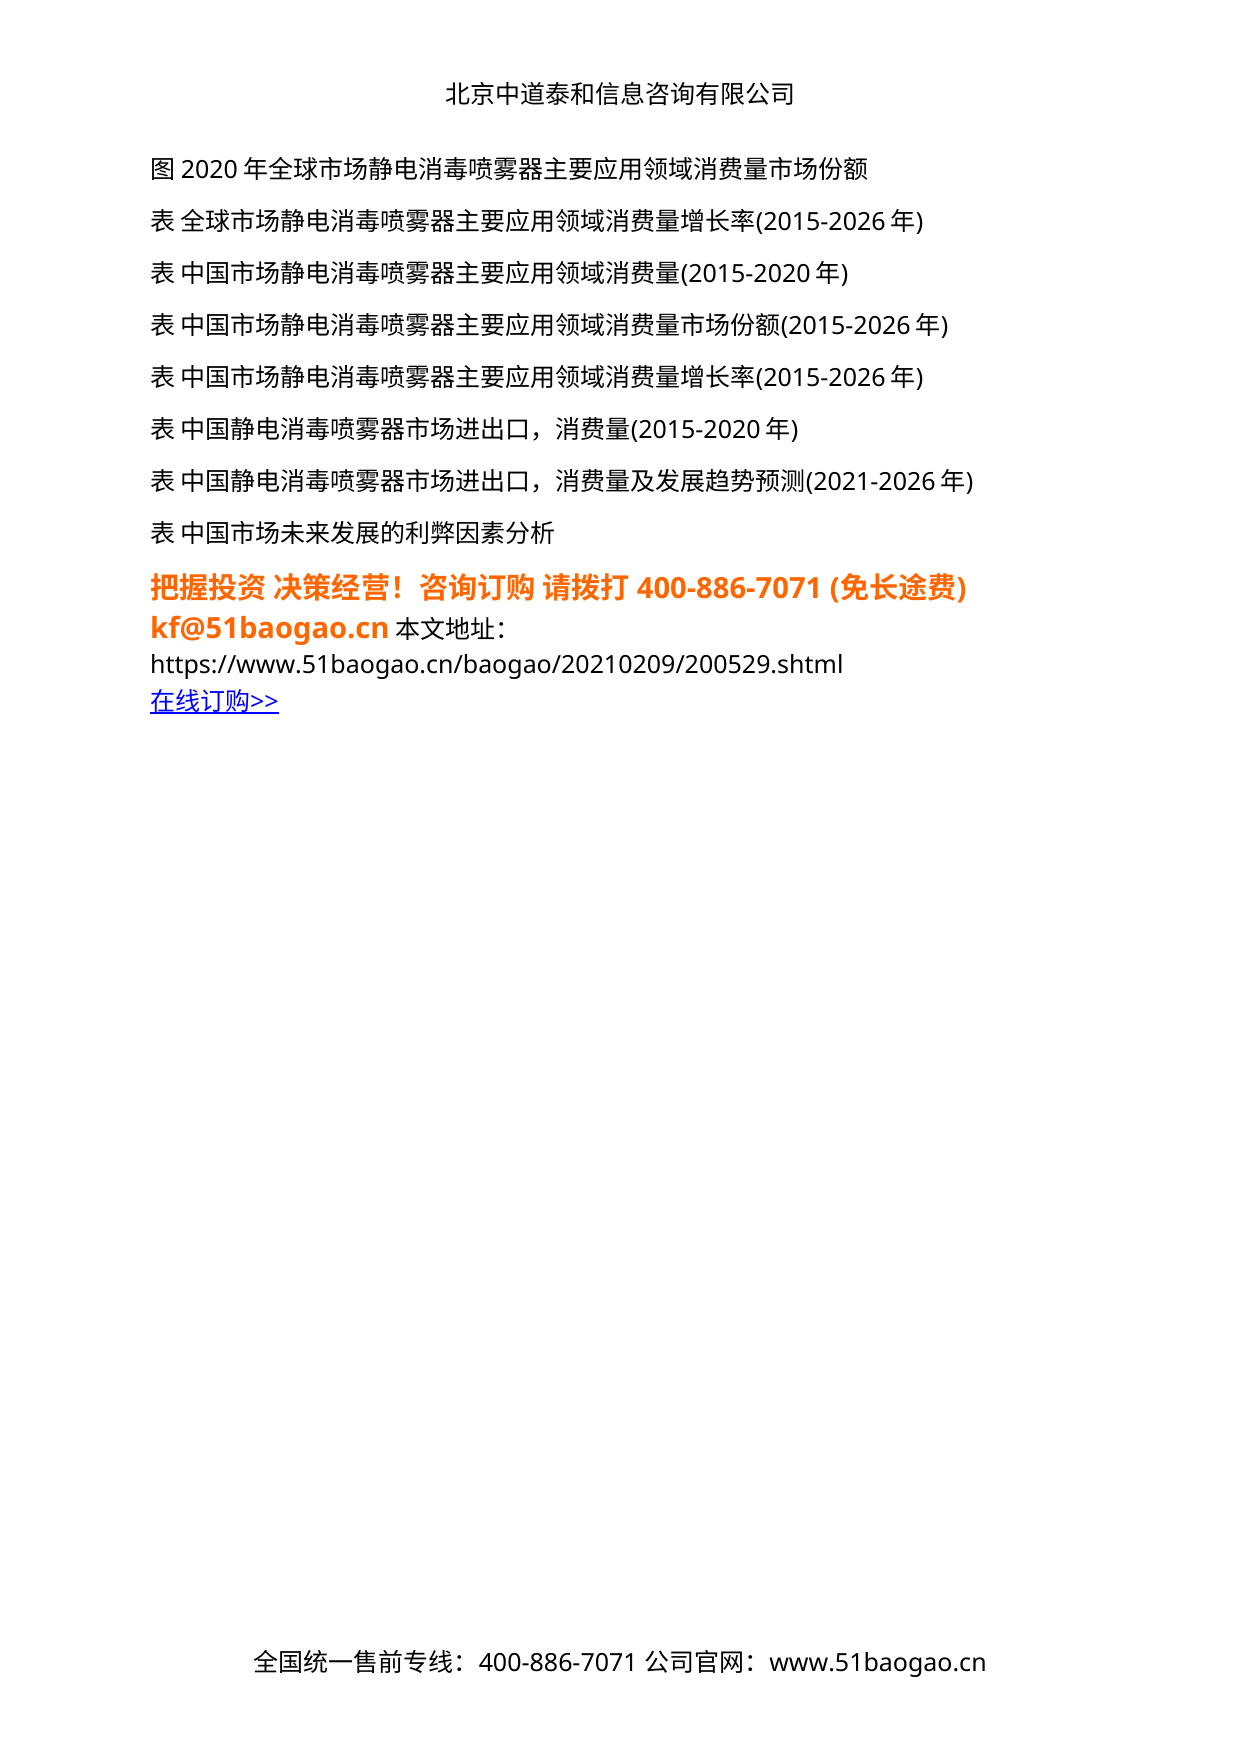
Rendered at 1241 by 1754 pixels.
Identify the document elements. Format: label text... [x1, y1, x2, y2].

text 表 中国市场静电消毒喷雾器主要应用领域消费量市场份额(2015-2026年) [150, 306, 1090, 342]
text 表 中国市场未来发展的利弊因素分析 [150, 513, 1090, 549]
text 在线订购>> [150, 681, 1090, 717]
text 表 中国静电消毒喷雾器市场进出口，消费量及发展趋势预测(2021-2026年) [150, 461, 1090, 497]
text 表 中国静电消毒喷雾器市场进出口，消费量(2015-2020年) [150, 409, 1090, 446]
text 表 全球市场静电消毒喷雾器主要应用领域消费量增长率(2015-2026年) [150, 202, 1090, 238]
text 表 中国市场静电消毒喷雾器主要应用领域消费量增长率(2015-2026年) [150, 357, 1090, 394]
text 表 中国市场静电消毒喷雾器主要应用领域消费量(2015-2020年) [150, 254, 1090, 290]
text 图 2020年全球市场静电消毒喷雾器主要应用领域消费量市场份额 [150, 150, 1090, 186]
text 把握投资 决策经营！咨询订购 请拨打 400-886-7071 (免长途费) kf@51baogao.cn本文地址：https://www.51baogao.cn/baogao/20210209/200529.shtml [150, 565, 1090, 681]
